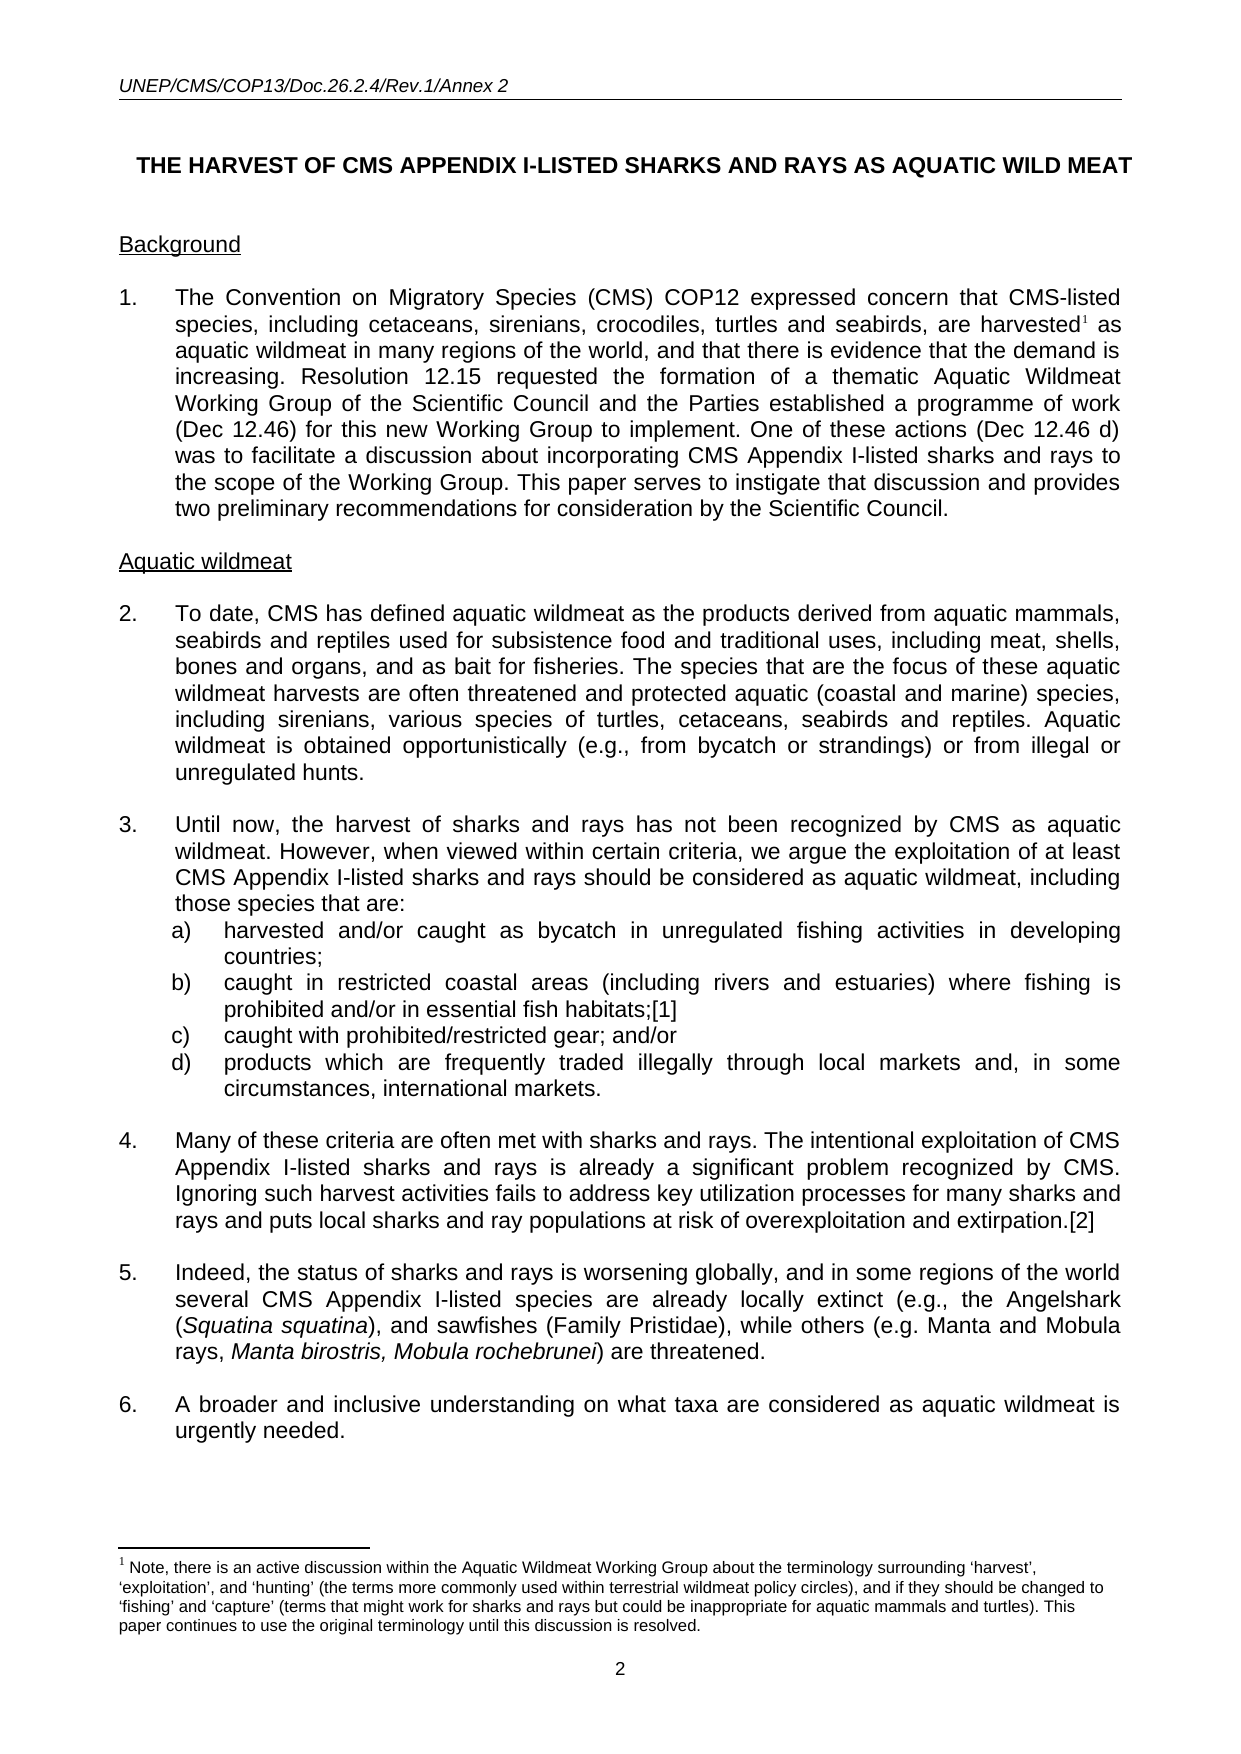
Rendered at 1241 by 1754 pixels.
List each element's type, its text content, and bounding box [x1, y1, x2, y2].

text Background [118, 231, 1122, 258]
list harvested and/or caught as bycatch in unregulated fishing activities in developing countries; [171, 917, 1122, 969]
list Many of these criteria are often met with sharks and rays. The intentional exploitation of CMS Appendix I-listed sharks and rays is already a significant problem recognized by CMS. Ignoring such harvest activities fails to address key utilization processes for many sharks and rays and puts local sharks and ray populations at risk of overexploitation and extirpation.[2] [118, 1127, 1122, 1233]
list caught in restricted coastal areas (including rivers and estuaries) where fishing is prohibited and/or in essential fish habitats;[1] [171, 969, 1122, 1022]
subtitle THE HARVEST OF CMS APPENDIX I-LISTED SHARKS AND RAYS AS AQUATIC WILD MEAT [109, 152, 1159, 179]
list Until now, the harvest of sharks and rays has not been recognized by CMS as aquatic wildmeat. However, when viewed within certain criteria, we argue the exploitation of at least CMS Appendix I-listed sharks and rays should be considered as aquatic wildmeat, including those species that are: [118, 811, 1122, 917]
list products which are frequently traded illegally through local markets and, in some circumstances, international markets. [171, 1048, 1122, 1101]
list To date, CMS has defined aquatic wildmeat as the products derived from aquatic mammals, seabirds and reptiles used for subsistence food and traditional uses, including meat, shells, bones and organs, and as bait for fisheries. The species that are the focus of these aquatic wildmeat harvests are often threatened and protected aquatic (coastal and marine) species, including sirenians, various species of turtles, cetaceans, seabirds and reptiles. Aquatic wildmeat is obtained opportunistically (e.g., from bycatch or strandings) or from illegal or unregulated hunts. [118, 600, 1122, 785]
list Indeed, the status of sharks and rays is worsening globally, and in some regions of the world several CMS Appendix I-listed species are already locally extinct (e.g., the Angelshark (Squatina squatina), and sawfishes (Family Pristidae), while others (e.g. Manta and Mobula rays, Manta birostris, Mobula rochebrunei) are threatened. [118, 1259, 1122, 1365]
list The Convention on Migratory Species (CMS) COP12 expressed concern that CMS-listed species, including cetaceans, sirenians, crocodiles, turtles and seabirds, are harvested as aquatic wildmeat in many regions of the world, and that there is evidence that the demand is increasing. Resolution 12.15 requested the formation of a thematic Aquatic Wildmeat Working Group of the Scientific Council and the Parties established a programme of work (Dec 12.46) for this new Working Group to implement. One of these actions (Dec 12.46 d) was to facilitate a discussion about incorporating CMS Appendix I-listed sharks and rays to the scope of the Working Group. This paper serves to instigate that discussion and provides two preliminary recommendations for consideration by the Scientific Council. [118, 284, 1122, 521]
text Aquatic wildmeat [118, 548, 1122, 574]
list caught with prohibited/restricted gear; and/or [171, 1022, 1122, 1048]
list A broader and inclusive understanding on what taxa are considered as aquatic wildmeat is urgently needed. [118, 1391, 1122, 1444]
